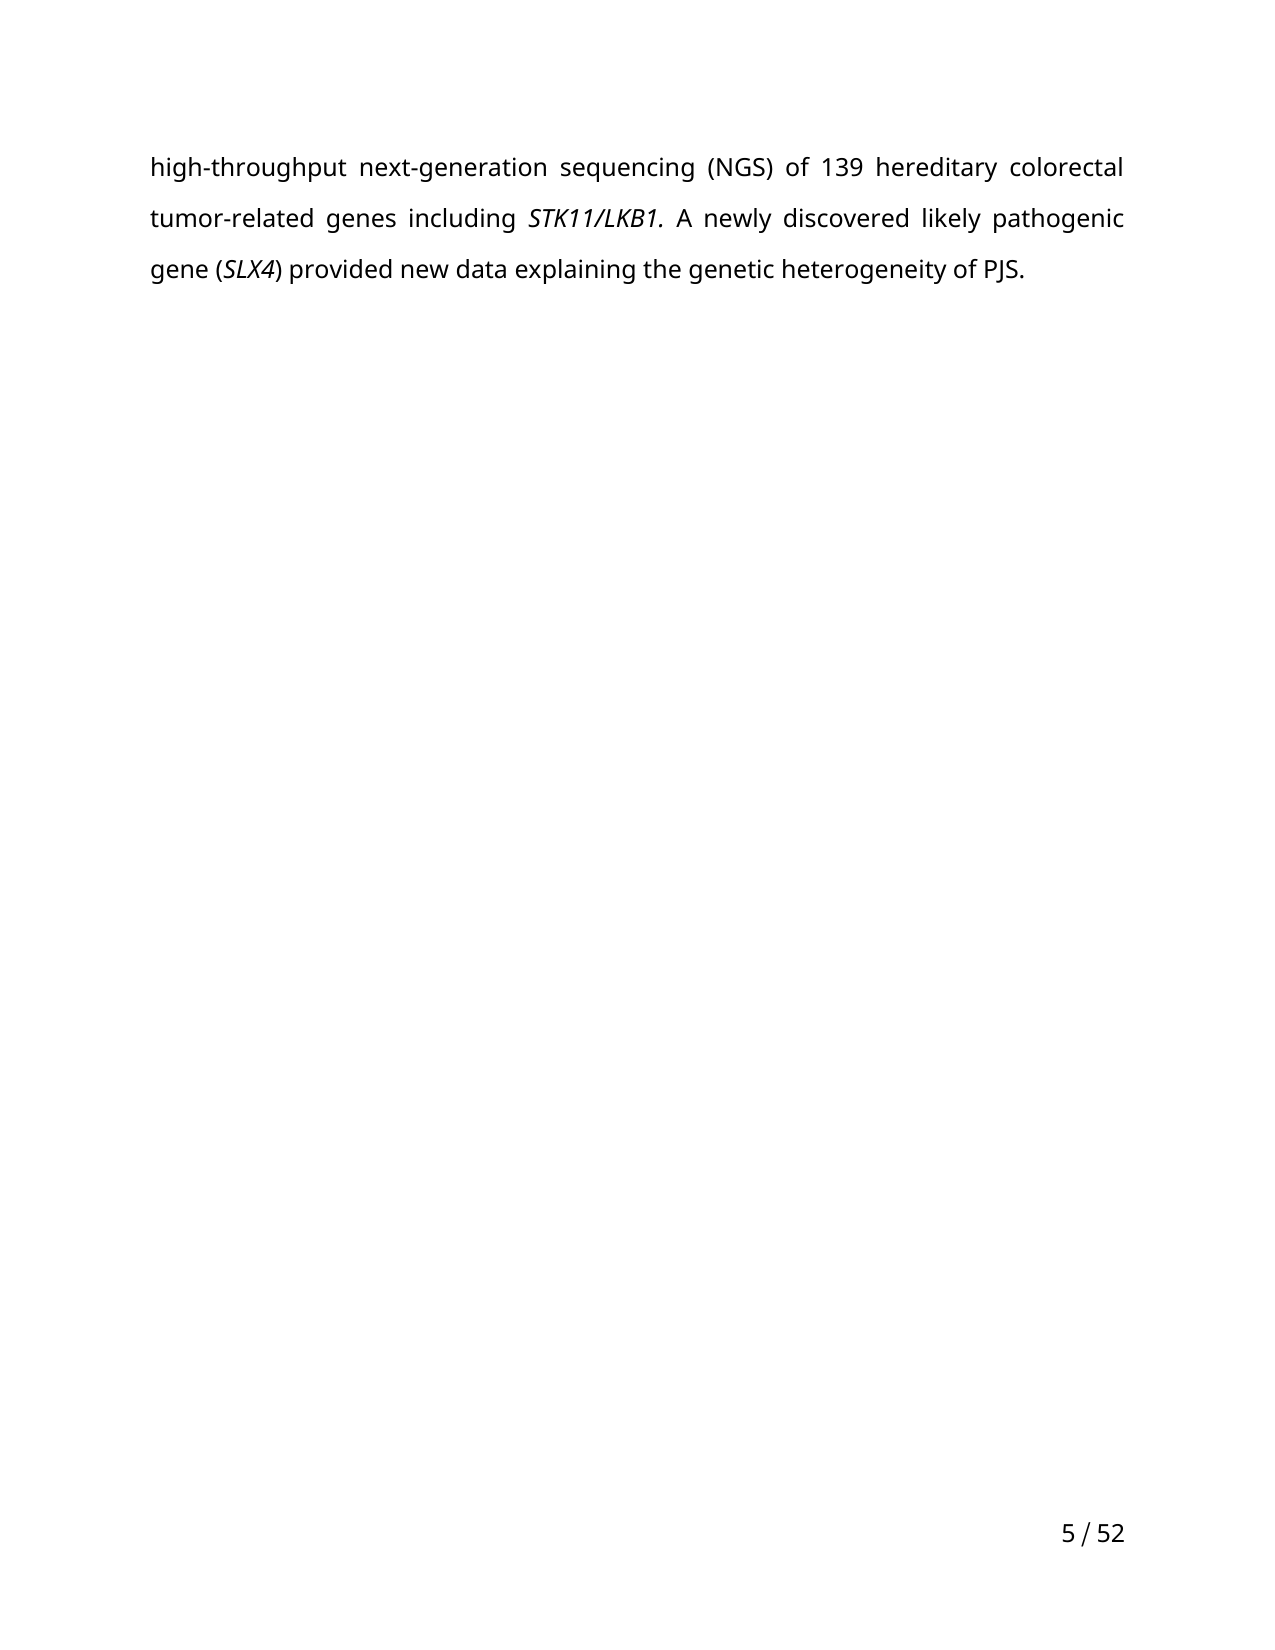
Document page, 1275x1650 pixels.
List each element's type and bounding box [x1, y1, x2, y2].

text [150, 150, 1125, 286]
